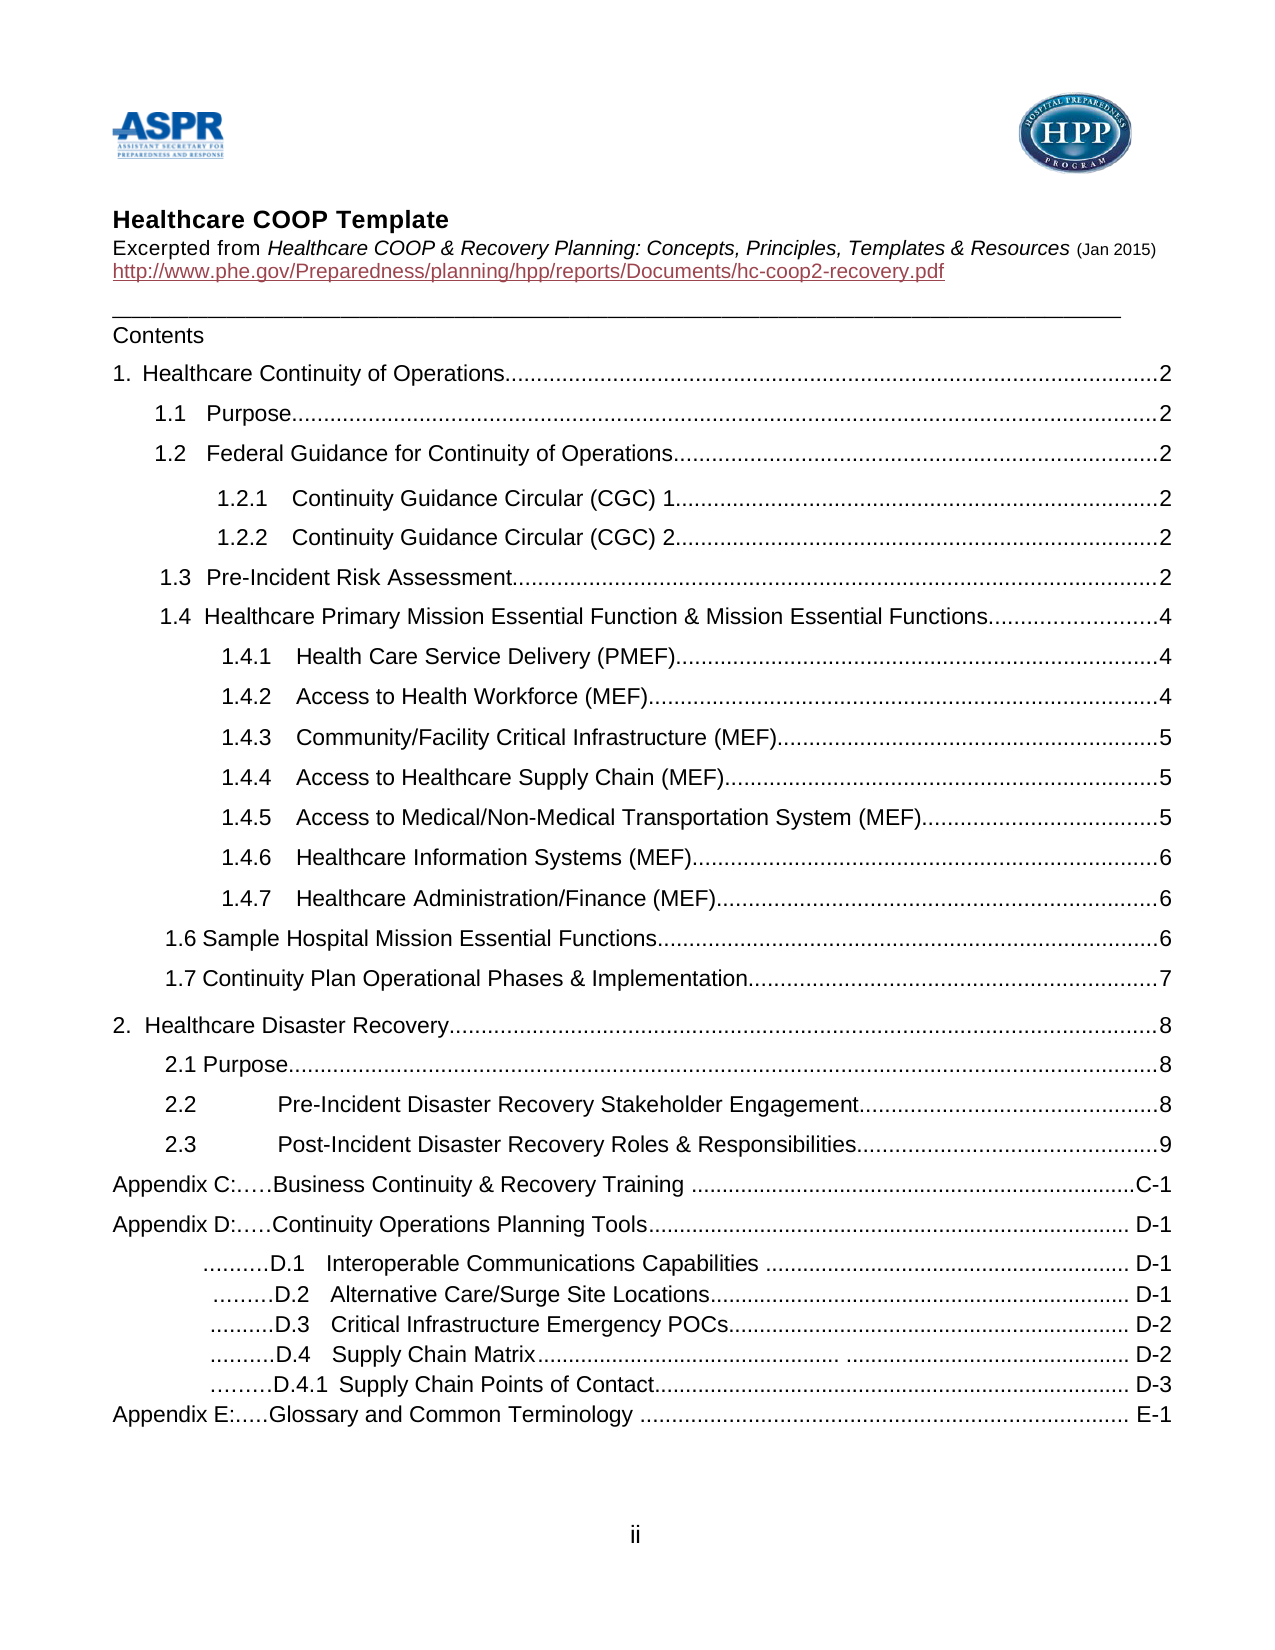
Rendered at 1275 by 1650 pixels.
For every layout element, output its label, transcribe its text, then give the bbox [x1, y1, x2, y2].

picture [112, 112, 224, 159]
picture [1018, 92, 1132, 112]
text Healthcare COOP Template Excerpted from Healthcare COOP & Recovery Planning: Concepts, Principles, Templates & Resources (Jan 2015) http://www.phe.gov/Preparedness/planning/hpp/reports/Documents/hc-coop2-recovery.pdf _____________________________________________________ [112, 112, 1162, 322]
